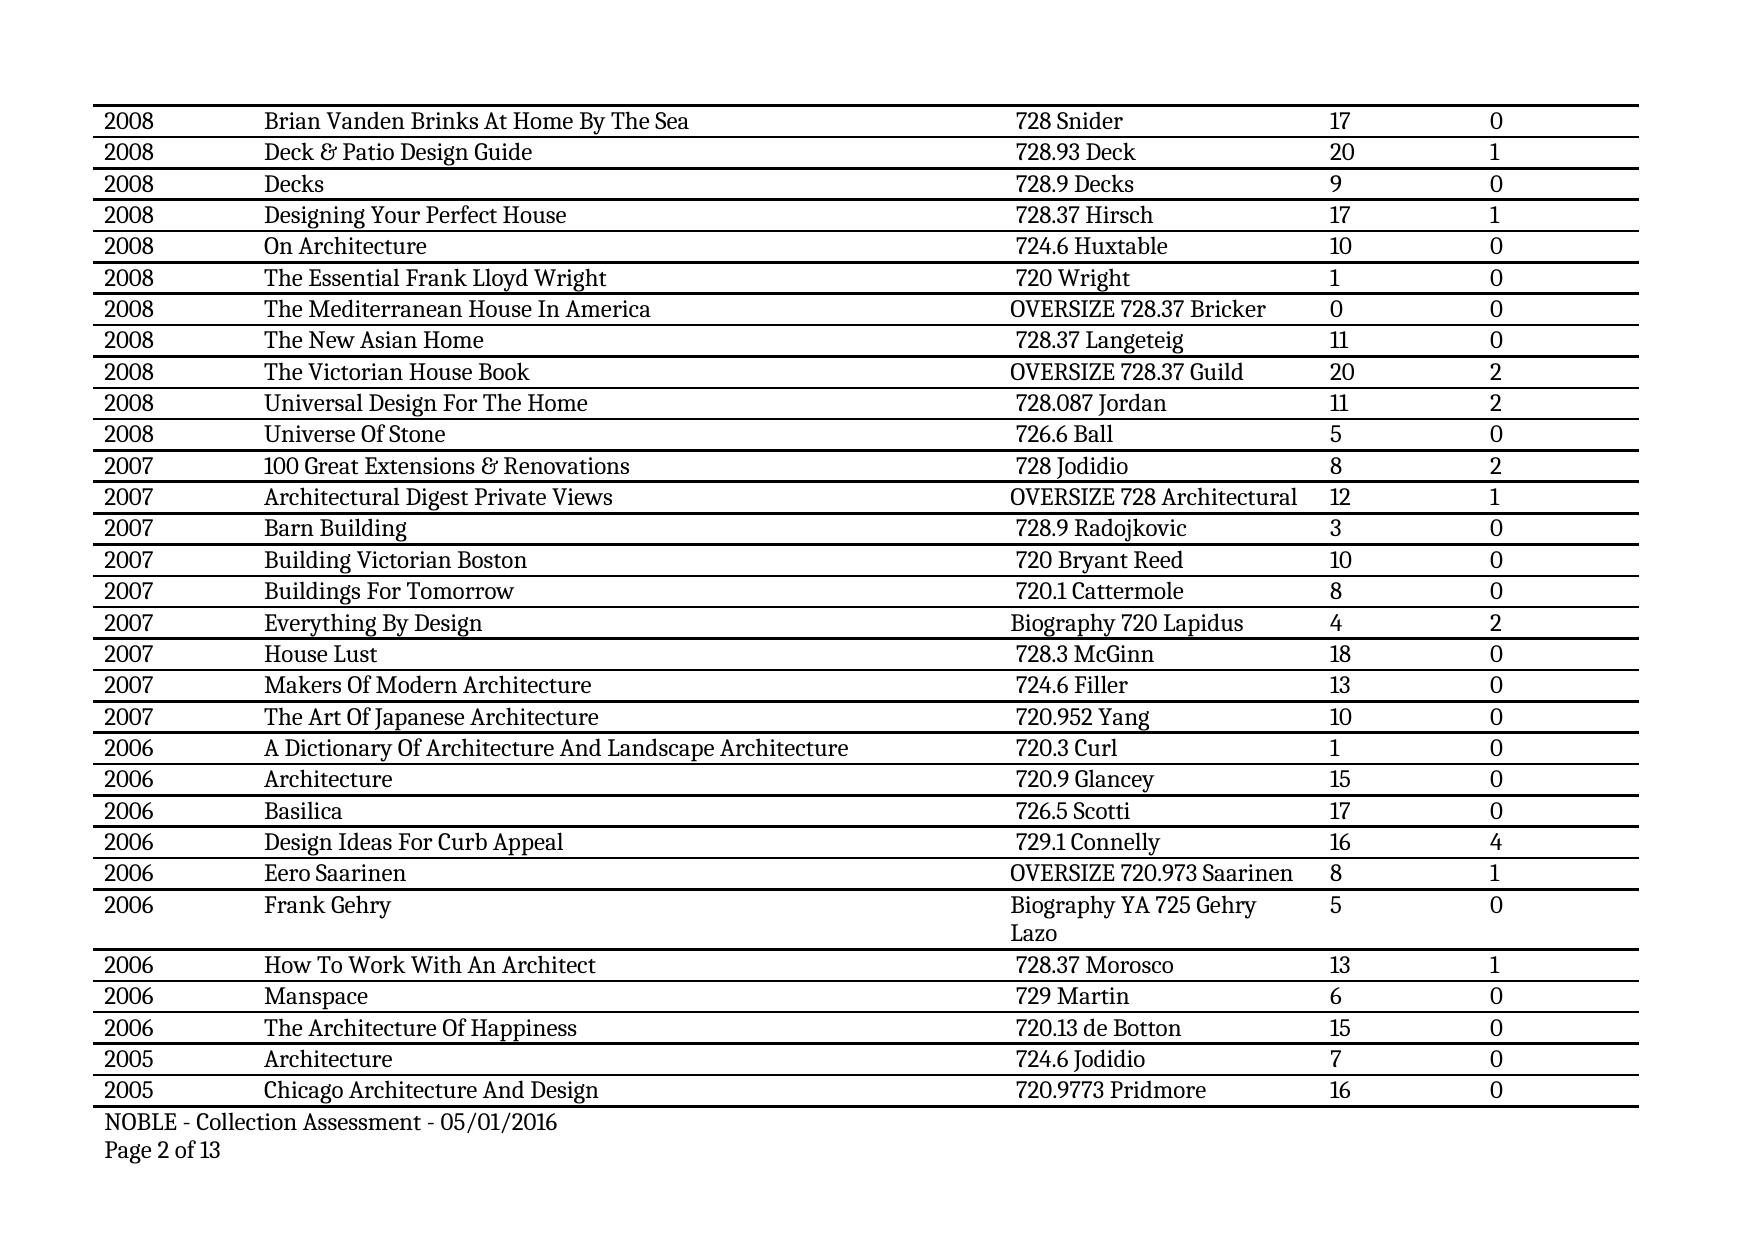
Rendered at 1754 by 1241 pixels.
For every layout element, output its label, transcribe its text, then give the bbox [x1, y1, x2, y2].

table_cell 728.93 Deck [999, 138, 1319, 167]
table_cell 16 [1319, 828, 1478, 857]
table_cell 7 [1319, 1045, 1478, 1073]
table_cell 728.3 McGinn [999, 640, 1319, 668]
table_cell 2006 [93, 765, 253, 794]
table_cell Building Victorian Boston [253, 546, 999, 574]
table_cell 2008 [93, 201, 253, 229]
table_cell 1 [1479, 859, 1638, 888]
table_cell Decks [253, 170, 999, 198]
table_cell On Architecture [253, 232, 999, 261]
table_cell The Art Of Japanese Architecture [253, 703, 999, 731]
table_cell The Mediterranean House In America [253, 295, 999, 324]
table_cell 1 [1319, 264, 1478, 292]
table_cell 10 [1319, 546, 1478, 574]
table_cell 0 [1479, 326, 1638, 355]
table_cell 720.1 Cattermole [999, 577, 1319, 606]
table_cell 0 [1479, 546, 1638, 574]
table_cell 2007 [93, 577, 253, 606]
table_cell 729.1 Connelly [999, 828, 1319, 857]
table_cell Brian Vanden Brinks At Home By The Sea [253, 107, 999, 136]
table_cell Basilica [253, 797, 999, 825]
table_cell 9 [1319, 170, 1478, 198]
table_cell 2008 [93, 107, 253, 136]
table_cell 0 [1479, 982, 1638, 1011]
table_cell 720.952 Yang [999, 703, 1319, 731]
table_cell 2008 [93, 295, 253, 324]
table_cell 0 [1479, 170, 1638, 198]
table_cell 5 [1319, 891, 1478, 948]
table_cell 2007 [93, 515, 253, 543]
table_cell 10 [1319, 703, 1478, 731]
table_cell 720 Wright [999, 264, 1319, 292]
table_cell 0 [1479, 703, 1638, 731]
table_cell 0 [1479, 1076, 1638, 1105]
table_cell 2008 [93, 326, 253, 355]
table_cell Eero Saarinen [253, 859, 999, 888]
table_cell 720.9773 Pridmore [999, 1076, 1319, 1105]
table_cell Deck & Patio Design Guide [253, 138, 999, 167]
table_cell 2007 [93, 671, 253, 700]
table_cell Manspace [253, 982, 999, 1011]
table_cell 0 [1479, 420, 1638, 449]
table_cell 8 [1319, 859, 1478, 888]
table_cell 0 [1479, 734, 1638, 763]
table_cell OVERSIZE 728 Architectural [999, 483, 1319, 512]
table_cell 0 [1479, 797, 1638, 825]
table_cell The Victorian House Book [253, 358, 999, 386]
table_cell 0 [1479, 295, 1638, 324]
table_cell 728.37 Hirsch [999, 201, 1319, 229]
table_cell OVERSIZE 728.37 Bricker [999, 295, 1319, 324]
table_cell 11 [1319, 326, 1478, 355]
table_cell A Dictionary Of Architecture And Landscape Architecture [253, 734, 999, 763]
table_cell 2006 [93, 982, 253, 1011]
table_cell 2006 [93, 828, 253, 857]
table_cell 18 [1319, 640, 1478, 668]
table_cell 724.6 Huxtable [999, 232, 1319, 261]
table_cell Designing Your Perfect House [253, 201, 999, 229]
table_cell 728.9 Decks [999, 170, 1319, 198]
table_cell 4 [1479, 828, 1638, 857]
table_cell 2008 [93, 170, 253, 198]
table_cell Architecture [253, 765, 999, 794]
table_cell How To Work With An Architect [253, 951, 999, 979]
table_cell 15 [1319, 765, 1478, 794]
table_cell 2008 [93, 420, 253, 449]
table_cell 2007 [93, 608, 253, 637]
table_cell 2008 [93, 264, 253, 292]
table_cell 0 [1479, 577, 1638, 606]
table_cell 1 [1479, 201, 1638, 229]
table_cell 1 [1479, 951, 1638, 979]
table_cell 728.37 Langeteig [999, 326, 1319, 355]
table_cell 8 [1319, 452, 1478, 480]
table_cell 726.5 Scotti [999, 797, 1319, 825]
table_cell 0 [1479, 1013, 1638, 1042]
table_cell 20 [1319, 358, 1478, 386]
table_cell The New Asian Home [253, 326, 999, 355]
table_cell Biography 720 Lapidus [999, 608, 1319, 637]
table_cell OVERSIZE 728.37 Guild [999, 358, 1319, 386]
table_cell Design Ideas For Curb Appeal [253, 828, 999, 857]
table_cell The Architecture Of Happiness [253, 1013, 999, 1042]
table_cell 2007 [93, 640, 253, 668]
table_cell 13 [1319, 951, 1478, 979]
table_cell 17 [1319, 201, 1478, 229]
table_cell 726.6 Ball [999, 420, 1319, 449]
table_cell 10 [1319, 232, 1478, 261]
table_cell 2005 [93, 1045, 253, 1073]
table_cell 20 [1319, 138, 1478, 167]
table_cell 15 [1319, 1013, 1478, 1042]
table_cell 2006 [93, 797, 253, 825]
table_cell 2 [1479, 608, 1638, 637]
table_cell 2006 [93, 951, 253, 979]
table_cell 2006 [93, 734, 253, 763]
table_cell 0 [1479, 107, 1638, 136]
table_cell The Essential Frank Lloyd Wright [253, 264, 999, 292]
table_cell 2007 [93, 703, 253, 731]
table_cell 17 [1319, 797, 1478, 825]
table_cell 0 [1479, 1045, 1638, 1073]
table_cell 2008 [93, 358, 253, 386]
table_cell 720.13 de Botton [999, 1013, 1319, 1042]
table_cell 11 [1319, 389, 1478, 418]
table_cell 0 [1479, 671, 1638, 700]
table_cell 2008 [93, 232, 253, 261]
table_cell 1 [1319, 734, 1478, 763]
table_cell 6 [1319, 982, 1478, 1011]
table_cell 724.6 Filler [999, 671, 1319, 700]
table_cell 0 [1479, 891, 1638, 948]
table_cell 1 [1479, 483, 1638, 512]
table_cell 2007 [93, 483, 253, 512]
table_cell Makers Of Modern Architecture [253, 671, 999, 700]
table_cell 16 [1319, 1076, 1478, 1105]
table_cell 728.087 Jordan [999, 389, 1319, 418]
table_cell 728 Jodidio [999, 452, 1319, 480]
table_cell 0 [1479, 515, 1638, 543]
table_cell 2005 [93, 1076, 253, 1105]
table_cell 728 Snider [999, 107, 1319, 136]
table_cell Buildings For Tomorrow [253, 577, 999, 606]
table_cell 17 [1319, 107, 1478, 136]
table_cell 2007 [93, 546, 253, 574]
table_cell 720 Bryant Reed [999, 546, 1319, 574]
table_cell 2 [1479, 358, 1638, 386]
table_cell Everything By Design [253, 608, 999, 637]
table_cell 0 [1479, 232, 1638, 261]
table_cell Barn Building [253, 515, 999, 543]
table_cell 2008 [93, 389, 253, 418]
table_cell Universal Design For The Home [253, 389, 999, 418]
table_cell Frank Gehry [253, 891, 999, 948]
table_cell 8 [1319, 577, 1478, 606]
table_cell 4 [1319, 608, 1478, 637]
table_cell 724.6 Jodidio [999, 1045, 1319, 1073]
table_cell 720.9 Glancey [999, 765, 1319, 794]
table_cell House Lust [253, 640, 999, 668]
table_cell 3 [1319, 515, 1478, 543]
table_cell 100 Great Extensions & Renovations [253, 452, 999, 480]
table_cell Chicago Architecture And Design [253, 1076, 999, 1105]
table_cell Architectural Digest Private Views [253, 483, 999, 512]
table_cell 729 Martin [999, 982, 1319, 1011]
table_cell 0 [1479, 765, 1638, 794]
table_cell 0 [1479, 264, 1638, 292]
table_cell 2006 [93, 891, 253, 948]
table_cell 2 [1479, 389, 1638, 418]
table_cell Biography YA 725 Gehry Lazo [999, 891, 1319, 948]
table_cell 12 [1319, 483, 1478, 512]
table_cell 2008 [93, 138, 253, 167]
table_cell 728.9 Radojkovic [999, 515, 1319, 543]
table_cell 13 [1319, 671, 1478, 700]
table_cell 728.37 Morosco [999, 951, 1319, 979]
table_cell 720.3 Curl [999, 734, 1319, 763]
table_cell OVERSIZE 720.973 Saarinen [999, 859, 1319, 888]
table_cell 2 [1479, 452, 1638, 480]
table_cell 0 [1319, 295, 1478, 324]
table_cell 1 [1479, 138, 1638, 167]
table_cell Architecture [253, 1045, 999, 1073]
table_cell 2006 [93, 859, 253, 888]
table_cell 2007 [93, 452, 253, 480]
table_cell 5 [1319, 420, 1478, 449]
table_cell 2006 [93, 1013, 253, 1042]
table_cell Universe Of Stone [253, 420, 999, 449]
table_cell 0 [1479, 640, 1638, 668]
